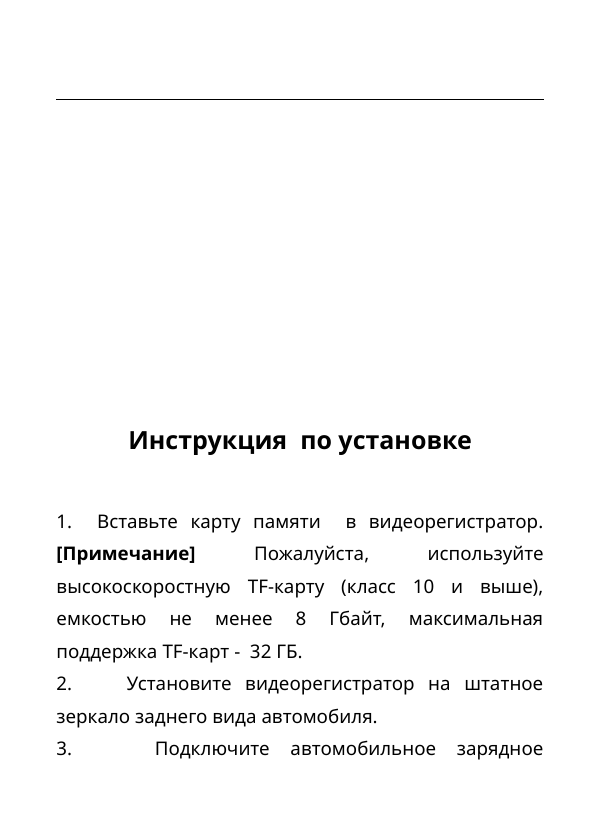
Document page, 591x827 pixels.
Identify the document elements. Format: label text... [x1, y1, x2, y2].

text Инструкция по установке [56, 407, 544, 472]
text 2. Установите видеорегистратор на штатное зеркало заднего вида автомобиля. [56, 667, 544, 732]
text 1. Вставьте карту памяти в видеорегистратор. [Примечание] Пожалуйста, используйте высокоскоростную TF-карту (класс 10 и выше), емкостью не менее 8 Гбайт, максимальная поддержка TF-карт - 32 ГБ. [56, 504, 544, 667]
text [56, 732, 544, 764]
